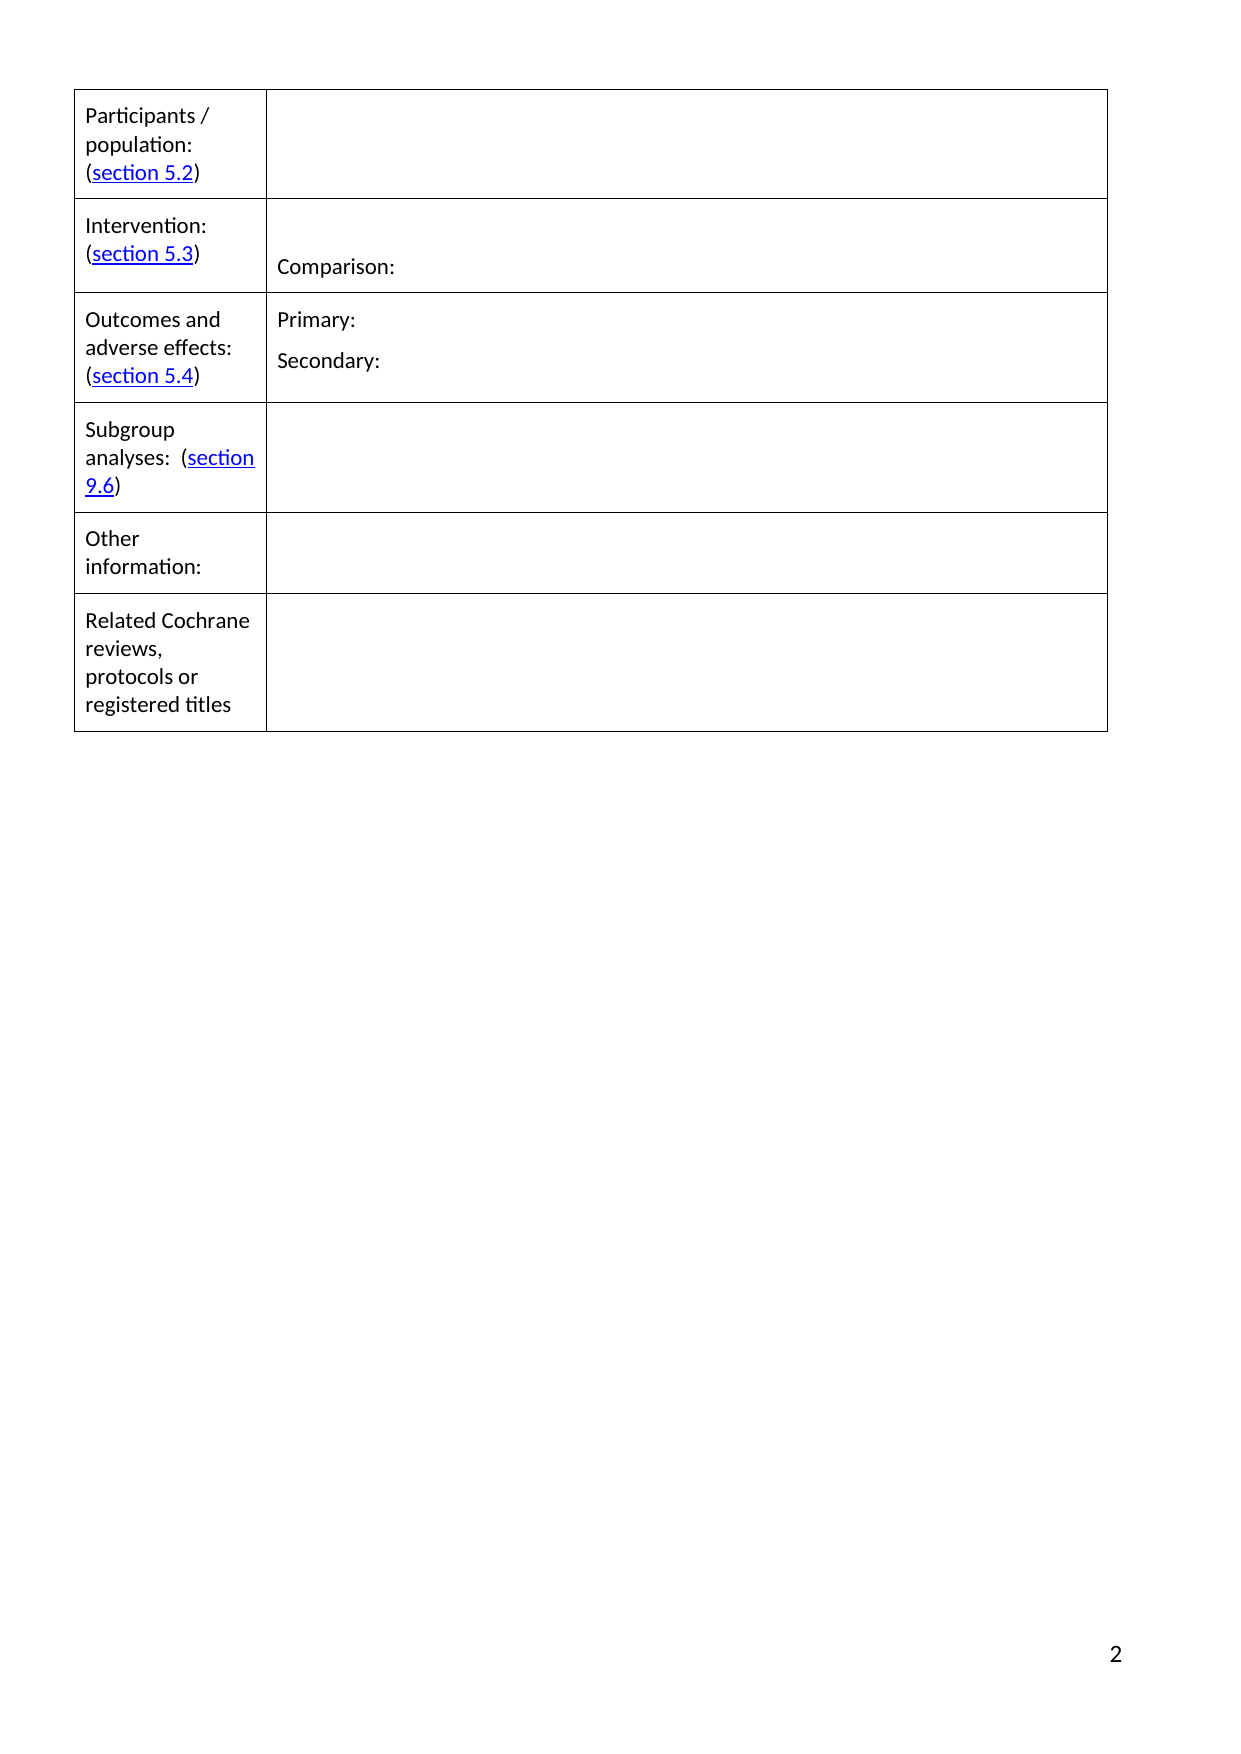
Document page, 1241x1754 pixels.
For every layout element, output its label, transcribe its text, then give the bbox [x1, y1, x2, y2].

table_cell [267, 403, 1107, 511]
table_cell Primary: Secondary: [267, 293, 1107, 402]
table_cell [267, 513, 1107, 593]
table_cell Outcomes and adverse effects: (section 5.4) [75, 293, 266, 402]
table_cell Subgroup analyses: (section 9.6) [75, 403, 266, 511]
table_cell Related Cochrane reviews, protocols or registered titles [75, 594, 266, 731]
table_cell Other information: [75, 513, 266, 593]
table_cell [267, 90, 1107, 198]
table_cell Comparison: [267, 199, 1107, 292]
table_cell [267, 594, 1107, 731]
table_cell Participants / population: (section 5.2) [75, 90, 266, 198]
table_cell Intervention: (section 5.3) [75, 199, 266, 292]
